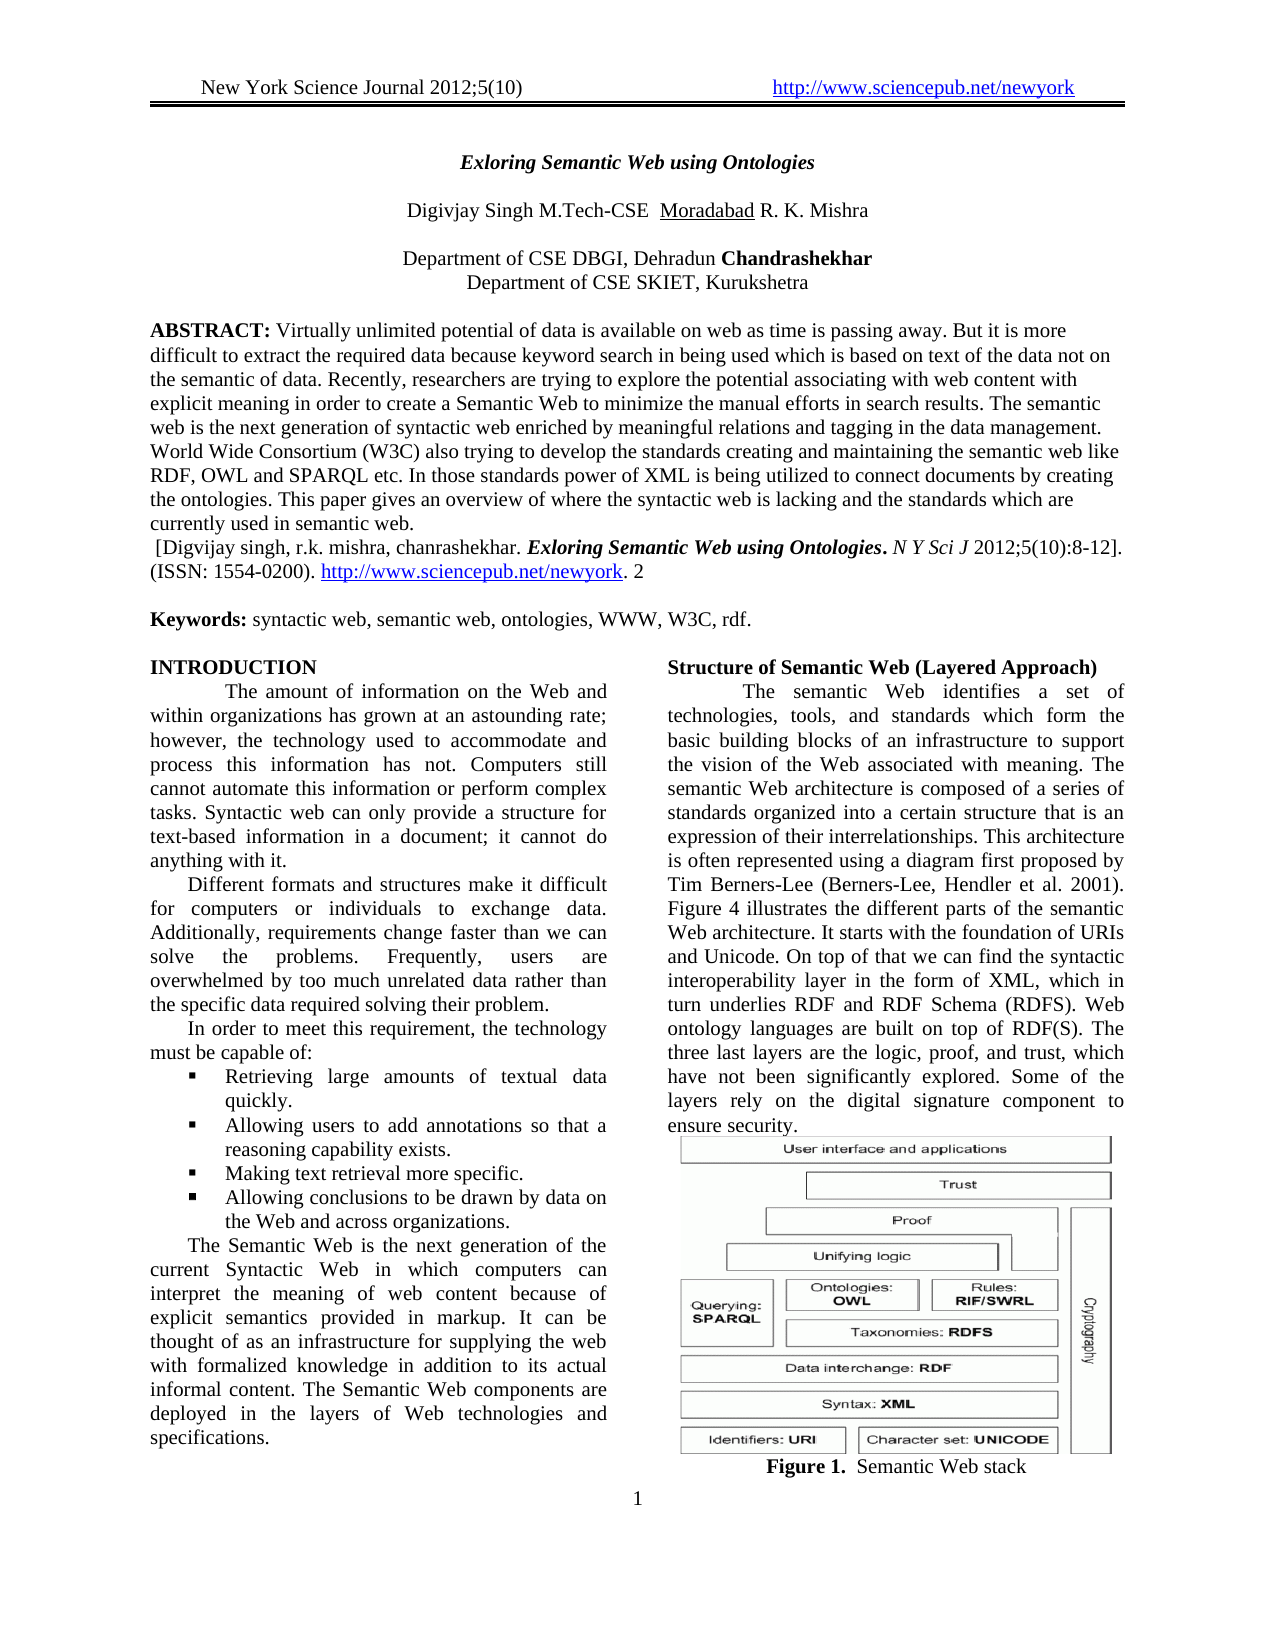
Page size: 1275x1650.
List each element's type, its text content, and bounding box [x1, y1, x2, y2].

text Different formats and structures make it difficult for computers or individuals to exchange data. Additionally, requirements change faster than we can solve the problems. Frequently, users are overwhelmed by too much unrelated data rather than the specific data required solving their problem. [150, 872, 607, 1016]
text The Semantic Web is the next generation of the current Syntactic Web in which computers can interpret the meaning of web content because of explicit semantics provided in markup. It can be thought of as an infrastructure for supplying the web with formalized knowledge in addition to its actual informal content. The Semantic Web components are deployed in the layers of Web technologies and specifications. [150, 1233, 607, 1449]
text ABSTRACT: Virtually unlimited potential of data is available on web as time is passing away. But it is more difficult to extract the required data because keyword search in being used which is based on text of the data not on the semantic of data. Recently, researchers are trying to explore the potential associating with web content with explicit meaning in order to create a Semantic Web to minimize the manual efforts in search results. The semantic web is the next generation of syntactic web enriched by meaningful relations and tagging in the data management. World Wide Consortium (W3C) also trying to develop the standards creating and maintaining the semantic web like RDF, OWL and SPARQL etc. In those standards power of XML is being utilized to connect documents by creating the ontologies. This paper gives an overview of where the syntactic web is lacking and the standards which are currently used in semantic web. [150, 318, 1125, 535]
text The semantic Web identifies a set of technologies, tools, and standards which form the basic building blocks of an infrastructure to support the vision of the Web associated with meaning. The semantic Web architecture is composed of a series of standards organized into a certain structure that is an expression of their interrelationships. This architecture is often represented using a diagram first proposed by Tim Berners-Lee (Berners-Lee, Hendler et al. 2001). Figure 4 illustrates the different parts of the semantic Web architecture. It starts with the foundation of URIs and Unicode. On top of that we can find the syntactic interoperability layer in the form of XML, which in turn underlies RDF and RDF Schema (RDFS). Web ontology languages are built on top of RDF(S). The three last layers are the logic, proof, and trust, which have not been significantly explored. Some of the layers rely on the digital signature component to ensure security. [667, 679, 1125, 1137]
text Exloring Semantic Web using Ontologies [150, 150, 1125, 174]
text In order to meet this requirement, the technology must be capable of: [150, 1016, 607, 1064]
text Department of CSE DBGI, Dehradun Chandrashekhar [150, 222, 1125, 270]
text Structure of Semantic Web (Layered Approach) [667, 655, 1125, 679]
text Keywords: syntactic web, semantic web, ontologies, WWW, W3C, rdf. [150, 607, 1125, 631]
list Retrieving large amounts of textual data quickly. [187, 1064, 607, 1112]
list Allowing users to add annotations so that a reasoning capability exists. [187, 1112, 607, 1161]
text Department of CSE SKIET, Kurukshetra [150, 270, 1125, 294]
text Digivjay Singh M.Tech-CSE Moradabad R. K. Mishra [150, 198, 1125, 222]
picture [680, 1136, 1112, 1454]
list Making text retrieval more specific. [187, 1161, 607, 1185]
list Allowing conclusions to be drawn by data on the Web and across organizations. [187, 1185, 607, 1233]
text INTRODUCTION [150, 655, 607, 679]
text The amount of information on the Web and within organizations has grown at an astounding rate; however, the technology used to accommodate and process this information has not. Computers still cannot automate this information or perform complex tasks. Syntactic web can only provide a structure for text-based information in a document; it cannot do anything with it. [150, 679, 607, 872]
text [Digvijay singh, r.k. mishra, chanrashekhar. Exloring Semantic Web using Ontologies. N Y Sci J 2012;5(10):8-12]. (ISSN: 1554-0200). http://www.sciencepub.net/newyork. 2 [150, 535, 1125, 583]
text Figure 1. Semantic Web stack [667, 1454, 1125, 1478]
